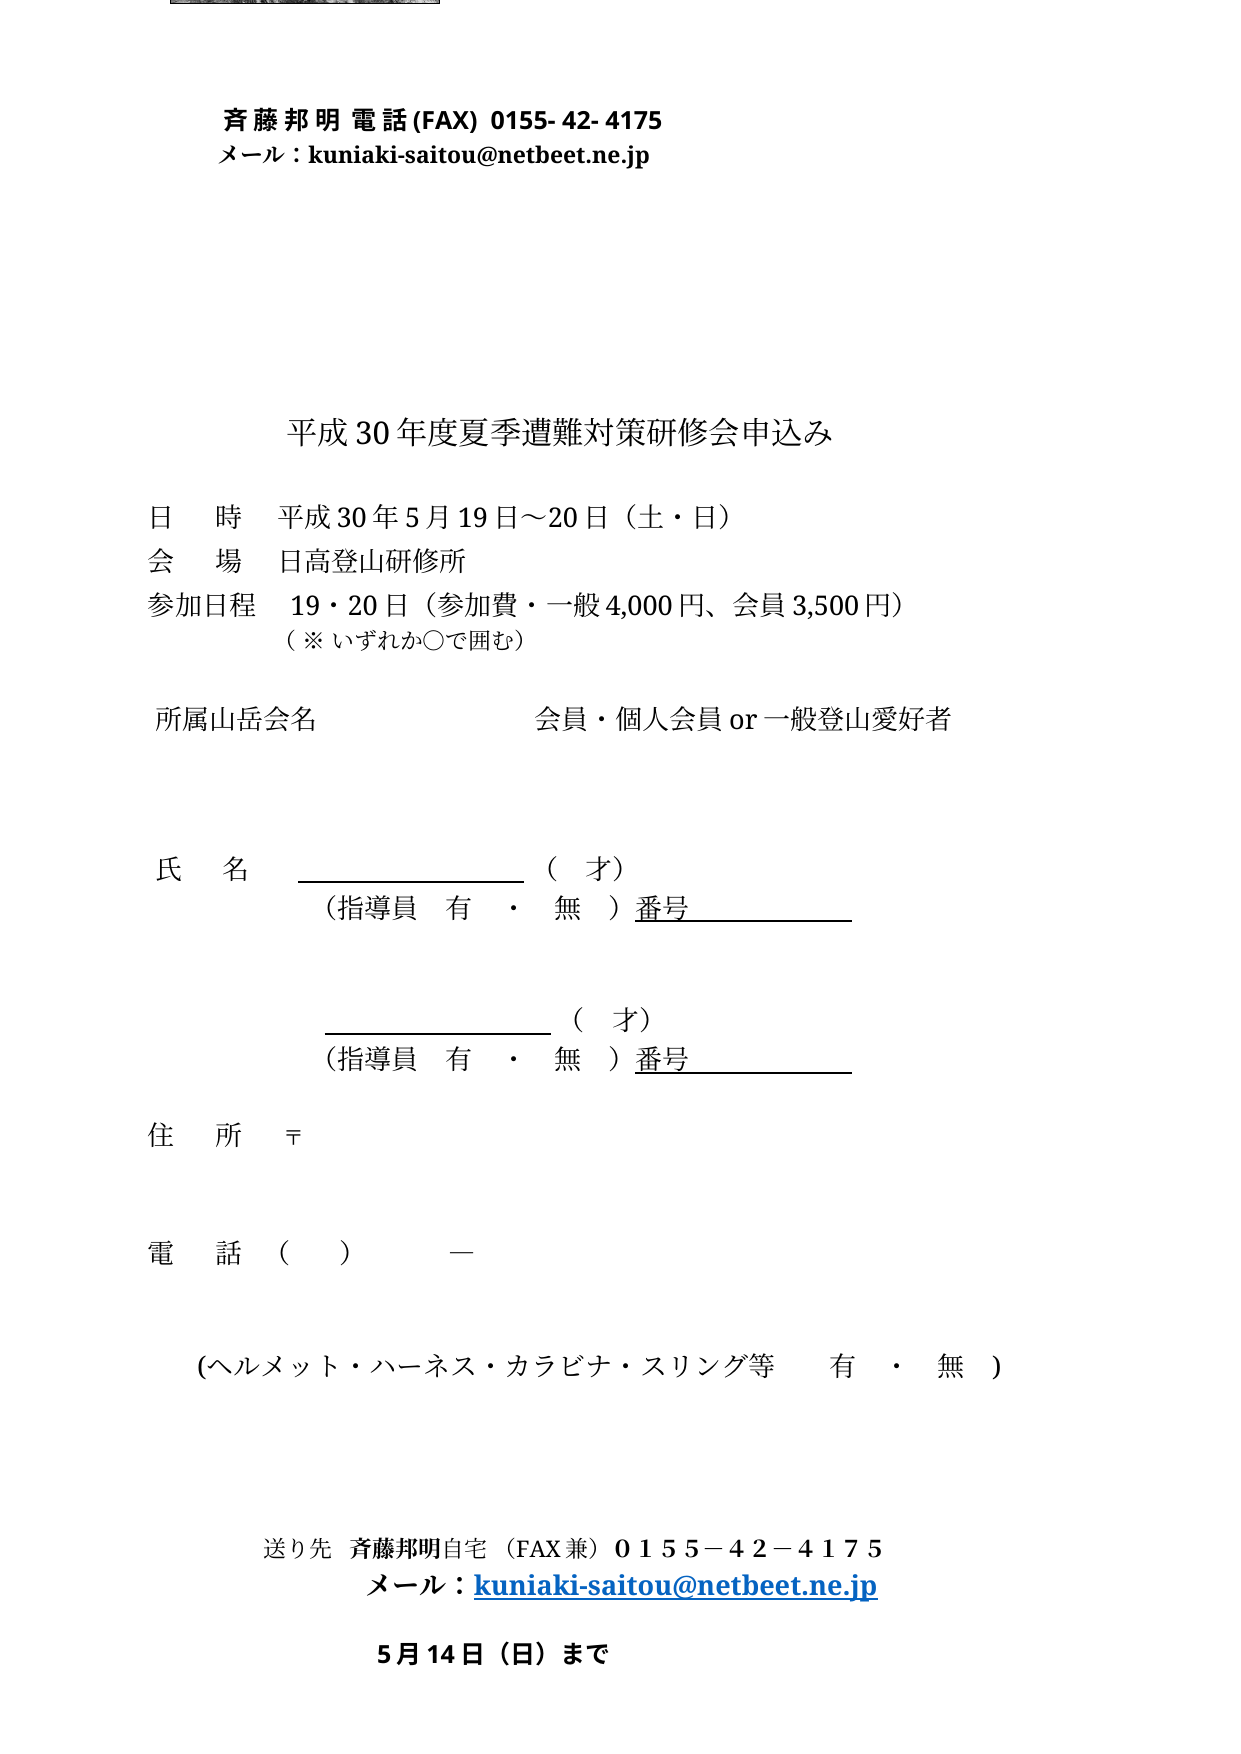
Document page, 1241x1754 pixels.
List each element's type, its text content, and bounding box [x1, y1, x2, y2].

text 5月14日（日）まで [148, 1635, 1140, 1671]
text （指導員 有 ・ 無 ）番号 [148, 887, 1140, 926]
text 電 話 （ ） ― [148, 1227, 1140, 1271]
text (ヘルメット・ハーネス・カラビナ・スリング等 有 ・ 無 ) [148, 1345, 1140, 1384]
text 参加日程 19・20日（参加費・一般4,000円、会員3,500円） [148, 579, 1140, 623]
text 会 場 日高登山研修所 [148, 535, 1140, 579]
text 住 所 〒 [148, 1114, 1140, 1153]
text 平成30年度夏季遭難対策研修会申込み [239, 406, 1140, 454]
text 日 時 平成30年5月19日～20日（土・日） [148, 491, 1140, 535]
text 送り先 斉藤邦明自宅 （FAX兼）０１５５－４２－４１７５ [148, 1532, 1140, 1565]
text メール：kuniaki-saitou@netbeet.ne.jp [148, 137, 1140, 170]
text （ 才） [148, 999, 1140, 1038]
text メール：kuniaki-saitou@netbeet.ne.jp [148, 1565, 1140, 1604]
text 氏 名 （ 才） [148, 848, 1140, 887]
text 斉 藤 邦 明 電 話 (FAX) 0155- 42- 4175 [148, 100, 1140, 137]
text （指導員 有 ・ 無 ）番号 [148, 1038, 1140, 1077]
text 所属山岳会名 会員・個人会員or一般登山愛好者 [148, 693, 1140, 737]
text （ ※ いずれか○で囲む） [239, 623, 1140, 656]
